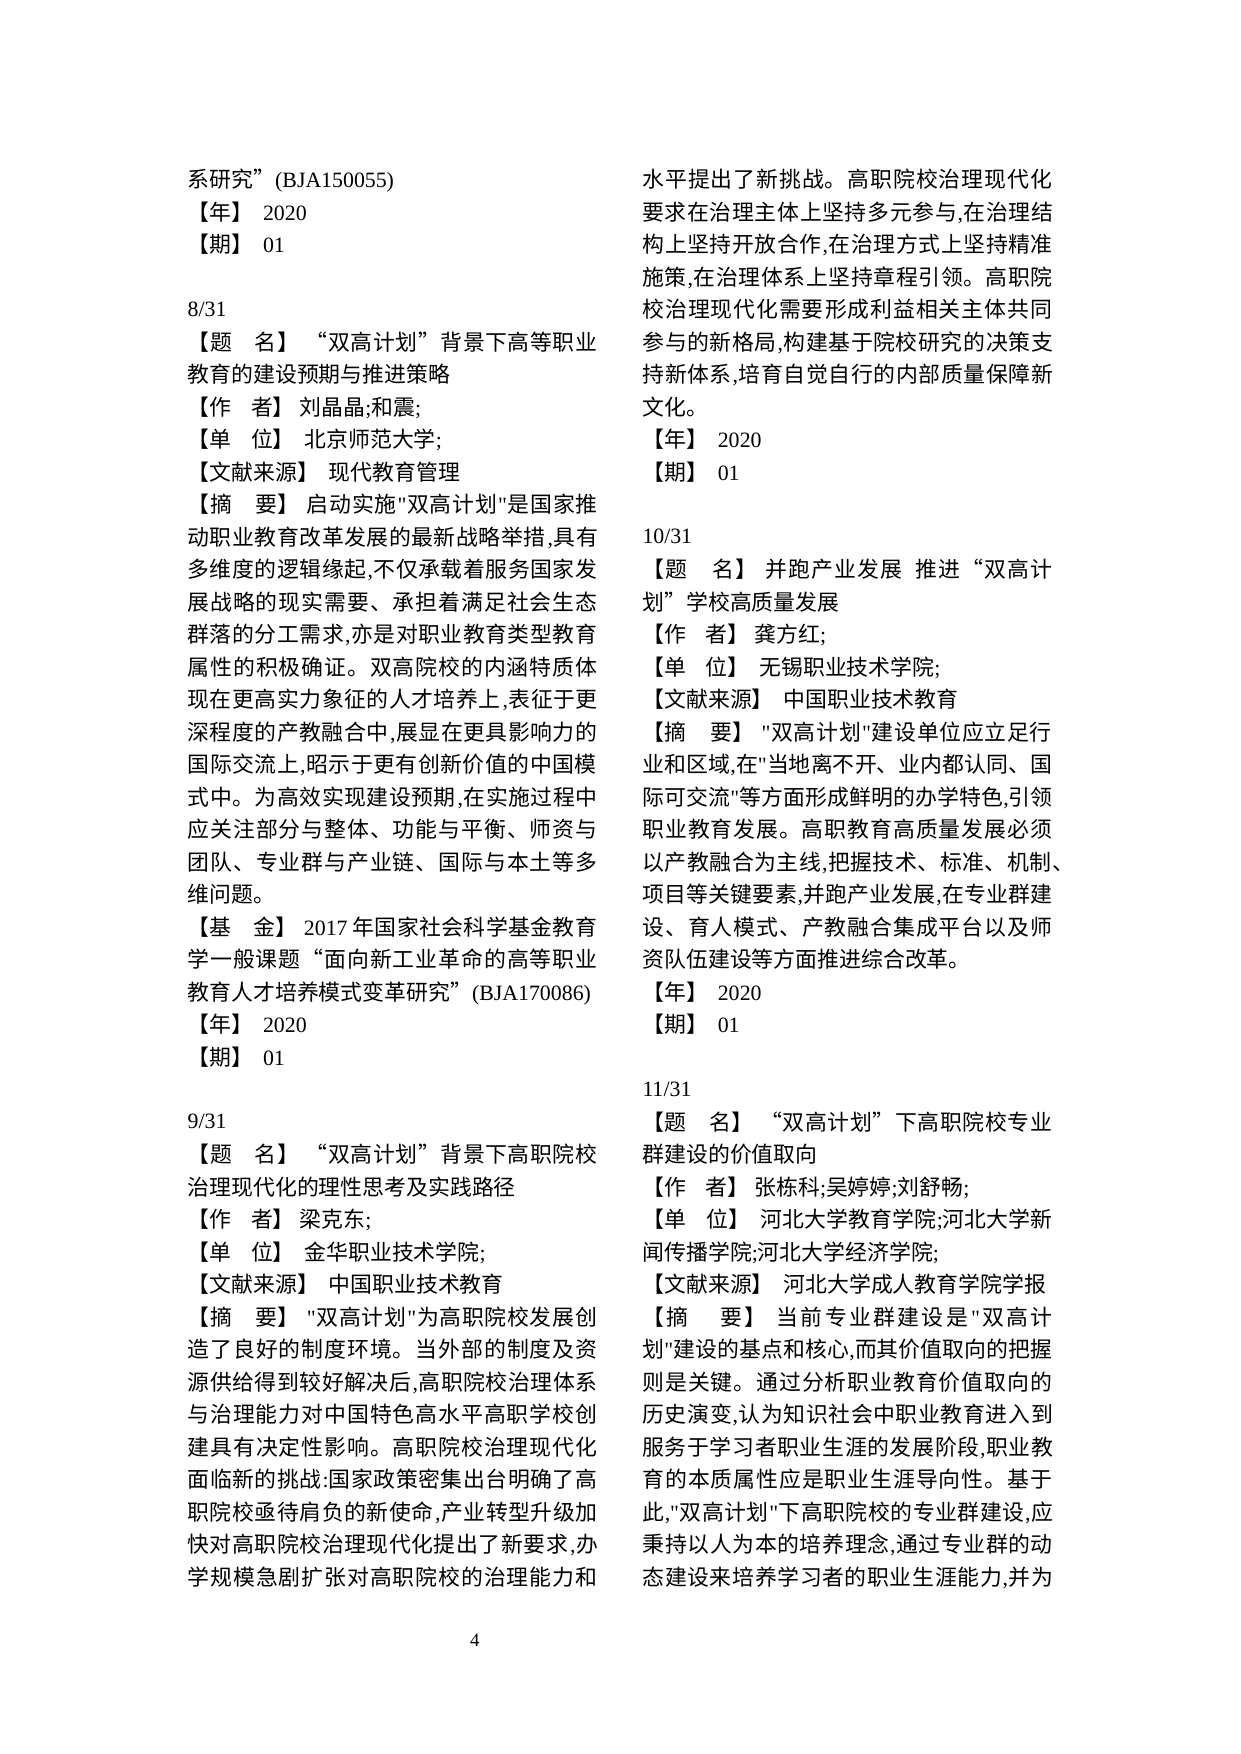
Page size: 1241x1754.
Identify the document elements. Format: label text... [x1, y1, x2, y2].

text 【单 位】 无锡职业技术学院; [642, 649, 1053, 682]
text 【摘 要】 "双高计划"为高职院校发展创造了良好的制度环境。当外部的制度及资源供给得到较好解决后,高职院校治理体系与治理能力对中国特色高水平高职学校创建具有决定性影响。高职院校治理现代化面临新的挑战:国家政策密集出台明确了高职院校亟待肩负的新使命,产业转型升级加快对高职院校治理现代化提出了新要求,办学规模急剧扩张对高职院校的治理能力和水平提出了新挑战。高职院校治理现代化要求在治理主体上坚持多元参与,在治理结构上坚持开放合作,在治理方式上坚持精准施策,在治理体系上坚持章程引领。高职院校治理现代化需要形成利益相关主体共同参与的新格局,构建基于院校研究的决策支持新体系,培育自觉自行的内部质量保障新文化。 [187, 1299, 598, 1592]
text 【年】 2020 [187, 194, 598, 227]
text 【摘 要】 "双高计划"建设单位应立足行业和区域,在"当地离不开、业内都认同、国际可交流"等方面形成鲜明的办学特色,引领职业教育发展。高职教育高质量发展必须以产教融合为主线,把握技术、标准、机制、项目等关键要素,并跑产业发展,在专业群建设、育人模式、产教融合集成平台以及师资队伍建设等方面推进综合改革。 [642, 714, 1053, 974]
text 【期】 01 [642, 1007, 1053, 1039]
text 【作 者】 梁克东; [187, 1202, 598, 1234]
text 【年】 2020 [187, 1007, 598, 1039]
text 10/31 [642, 519, 1053, 552]
text 【基 金】 2015年度国家哲学社会科学一般项目规划课题“应用技术型高校标准体系研究”(BJA150055) [187, 162, 598, 194]
text 【单 位】 北京师范大学; [187, 422, 598, 454]
text 【基 金】 2017年国家社会科学基金教育学一般课题“面向新工业革命的高等职业教育人才培养模式变革研究”(BJA170086) [187, 909, 598, 1007]
text 【单 位】 金华职业技术学院; [187, 1234, 598, 1267]
text 【题 名】 “双高计划”背景下高等职业教育的建设预期与推进策略 [187, 324, 598, 389]
text 【摘 要】 启动实施"双高计划"是国家推动职业教育改革发展的最新战略举措,具有多维度的逻辑缘起,不仅承载着服务国家发展战略的现实需要、承担着满足社会生态群落的分工需求,亦是对职业教育类型教育属性的积极确证。双高院校的内涵特质体现在更高实力象征的人才培养上,表征于更深程度的产教融合中,展显在更具影响力的国际交流上,昭示于更有创新价值的中国模式中。为高效实现建设预期,在实施过程中应关注部分与整体、功能与平衡、师资与团队、专业群与产业链、国际与本土等多维问题。 [187, 487, 598, 909]
text 【文献来源】 河北大学成人教育学院学报 [642, 1267, 1053, 1299]
text 【文献来源】 中国职业技术教育 [642, 682, 1053, 714]
text 【题 名】 并跑产业发展 推进“双高计划”学校高质量发展 [642, 552, 1053, 617]
text 【期】 01 [187, 227, 598, 259]
text 【摘 要】 "双高计划"为高职院校发展创造了良好的制度环境。当外部的制度及资源供给得到较好解决后,高职院校治理体系与治理能力对中国特色高水平高职学校创建具有决定性影响。高职院校治理现代化面临新的挑战:国家政策密集出台明确了高职院校亟待肩负的新使命,产业转型升级加快对高职院校治理现代化提出了新要求,办学规模急剧扩张对高职院校的治理能力和水平提出了新挑战。高职院校治理现代化要求在治理主体上坚持多元参与,在治理结构上坚持开放合作,在治理方式上坚持精准施策,在治理体系上坚持章程引领。高职院校治理现代化需要形成利益相关主体共同参与的新格局,构建基于院校研究的决策支持新体系,培育自觉自行的内部质量保障新文化。 [642, 162, 1053, 422]
text 【单 位】 河北大学教育学院;河北大学新闻传播学院;河北大学经济学院; [642, 1202, 1053, 1267]
text 【作 者】 刘晶晶;和震; [187, 389, 598, 422]
text 9/31 [187, 1104, 598, 1137]
text 【期】 01 [187, 1039, 598, 1072]
text 【作 者】 张栋科;吴婷婷;刘舒畅; [642, 1169, 1053, 1202]
text 【年】 2020 [642, 422, 1053, 454]
text 【题 名】 “双高计划”下高职院校专业群建设的价值取向 [642, 1104, 1053, 1169]
text 【文献来源】 现代教育管理 [187, 454, 598, 487]
text 11/31 [642, 1072, 1053, 1104]
text 【文献来源】 中国职业技术教育 [187, 1267, 598, 1299]
text 【作 者】 龚方红; [642, 617, 1053, 649]
text 【年】 2020 [642, 974, 1053, 1007]
text 8/31 [187, 292, 598, 324]
text 【期】 01 [642, 454, 1053, 487]
text 【题 名】 “双高计划”背景下高职院校治理现代化的理性思考及实践路径 [187, 1137, 598, 1202]
